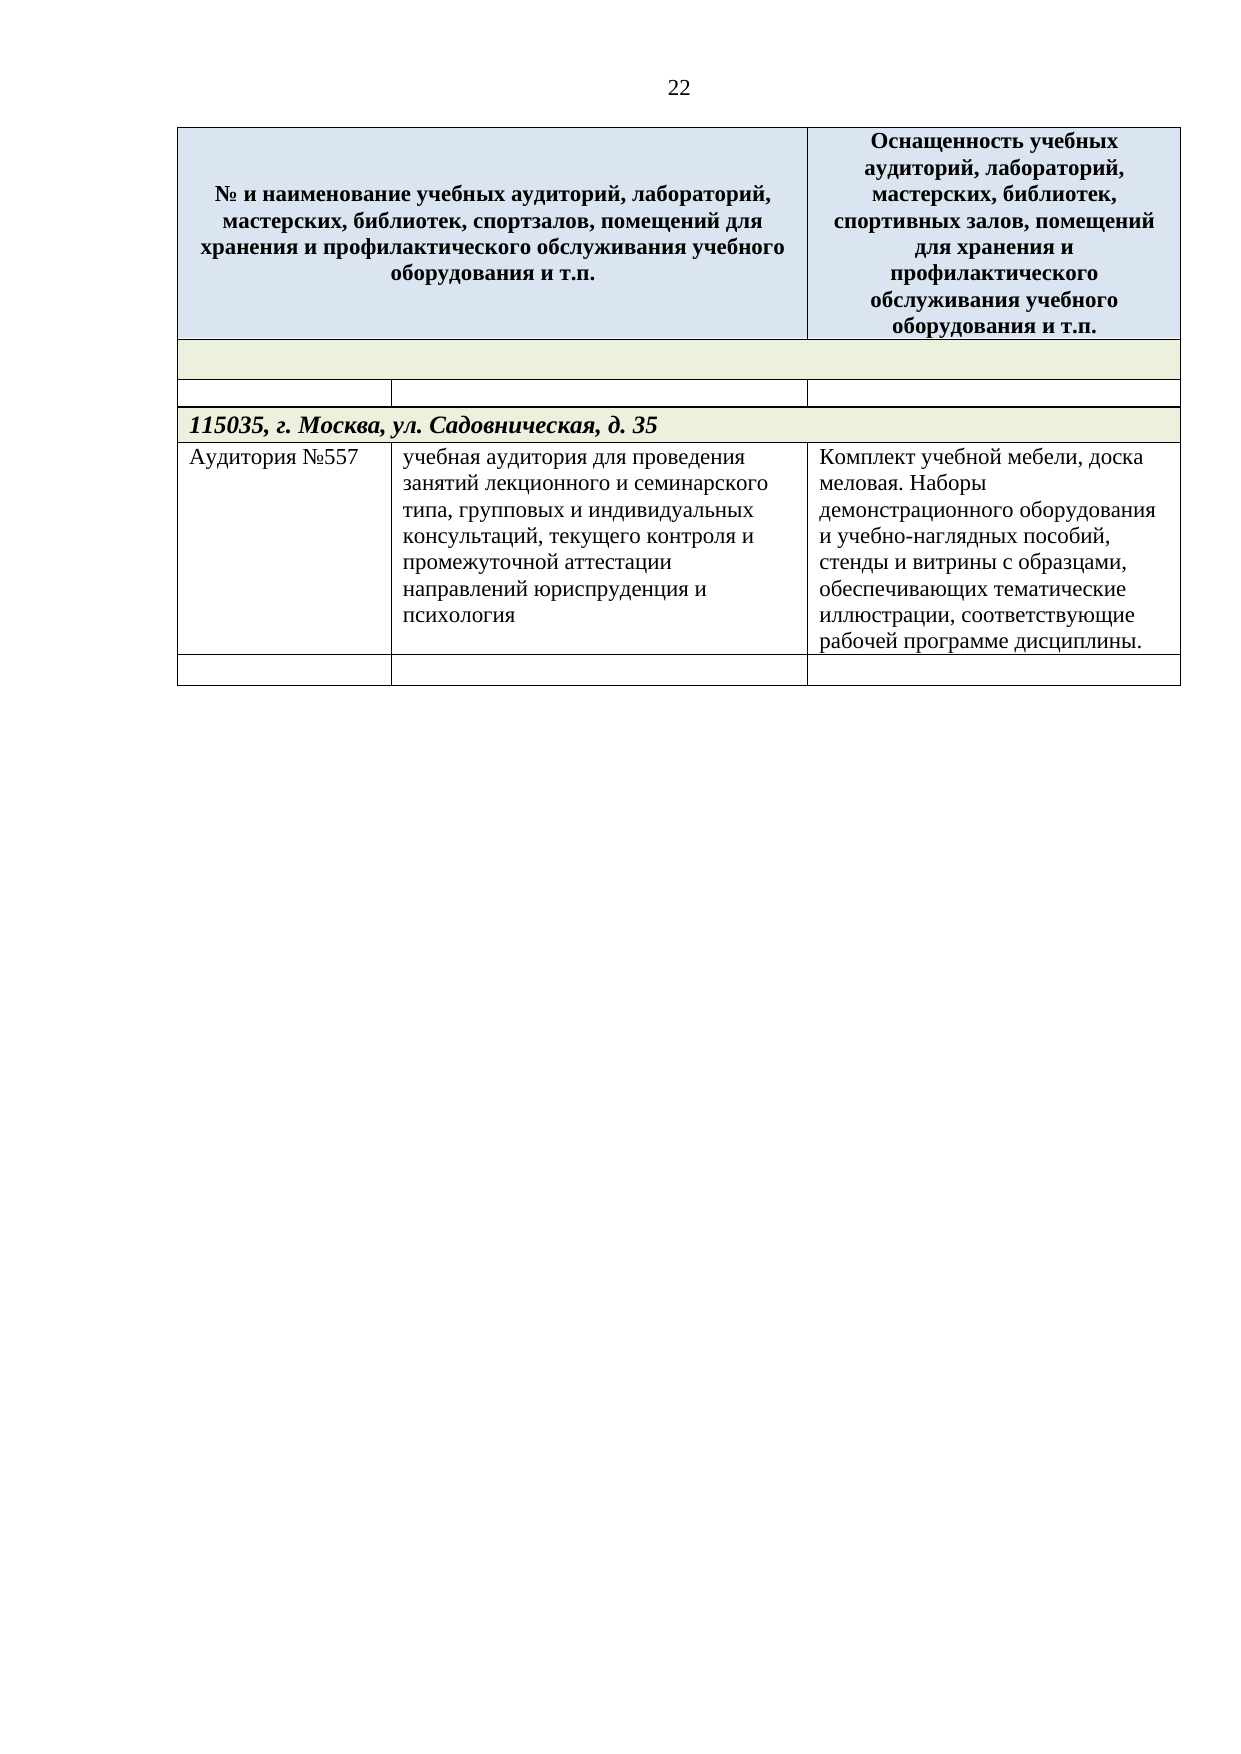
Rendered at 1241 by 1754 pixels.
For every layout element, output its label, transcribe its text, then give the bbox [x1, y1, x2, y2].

table_cell Аудитория №557 [178, 443, 391, 654]
table_cell [178, 340, 1180, 379]
table_cell учебная аудитория для проведения занятий лекционного и семинарского типа, групповых и индивидуальных консультаций, текущего контроля и промежуточной аттестации направлений юриспруденция и психология [392, 443, 807, 654]
table_cell Комплект учебной мебели, доска меловая. Наборы демонстрационного оборудования и учебно-наглядных пособий, стенды и витрины с образцами, обеспечивающих тематические иллюстрации, соответствующие рабочей программе дисциплины. [808, 443, 1180, 654]
table_cell [808, 380, 1180, 406]
table_cell [392, 380, 807, 406]
table_header Оснащенность учебных аудиторий, лабораторий, мастерских, библиотек, спортивных залов, помещений для хранения и профилактического обслуживания учебного оборудования и т.п. [808, 128, 1180, 338]
table_cell [178, 380, 391, 406]
table_cell [178, 655, 391, 685]
table_header № и наименование учебных аудиторий, лабораторий, мастерских, библиотек, спортзалов, помещений для хранения и профилактического обслуживания учебного оборудования и т.п. [178, 128, 807, 338]
table_cell 115035, г. Москва, ул. Садовническая, д. 35 [178, 408, 1180, 442]
table_cell [392, 655, 807, 685]
table_cell [808, 655, 1180, 685]
